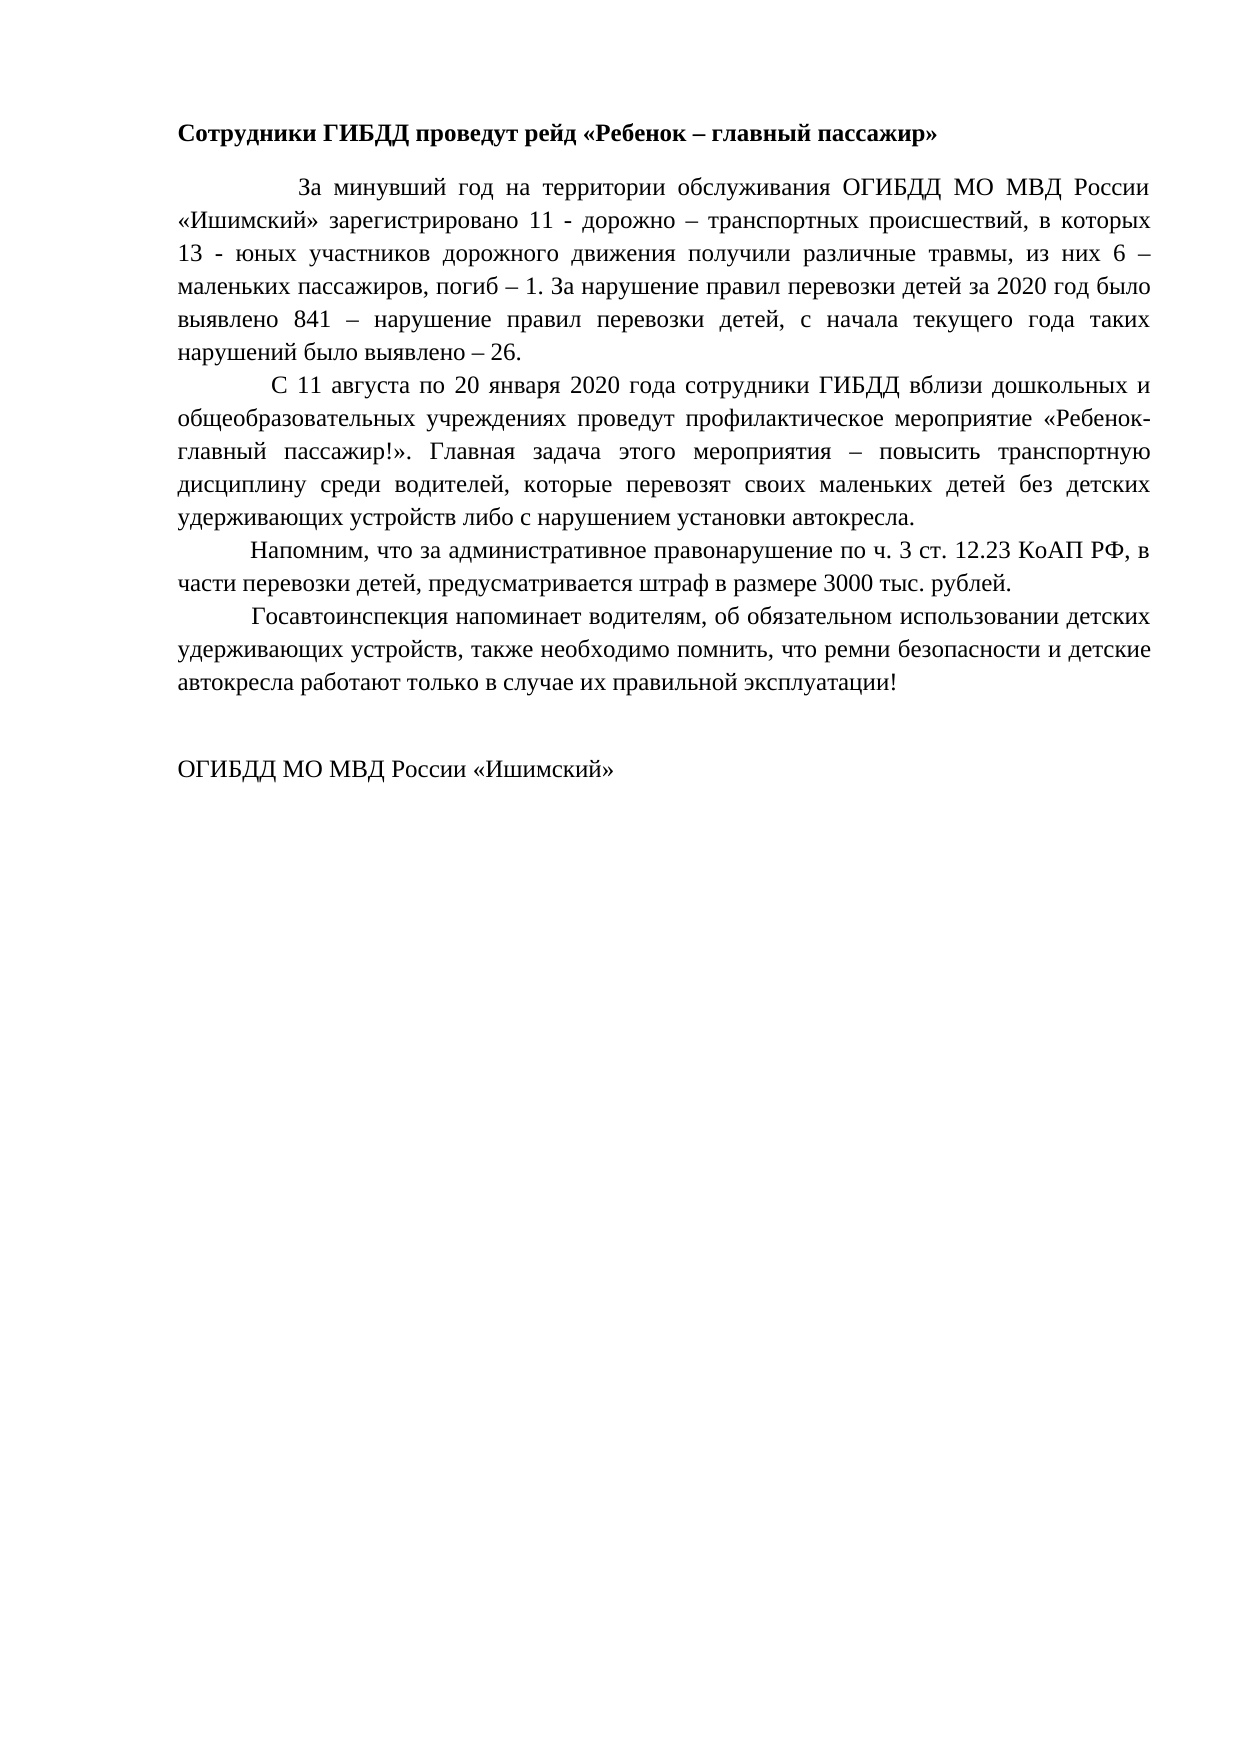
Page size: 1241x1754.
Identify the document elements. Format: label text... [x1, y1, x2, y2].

text Госавтоинспекция напоминает водителям, об обязательном использовании детских удерживающих устройств, также необходимо помнить, что ремни безопасности и детские автокресла работают только в случае их правильной эксплуатации! [177, 601, 1152, 696]
text ОГИБДД МО МВД России «Ишимский» [177, 754, 1152, 783]
text Сотрудники ГИБДД проведут рейд «Ребенок – главный пассажир» [177, 118, 1152, 147]
text За минувший год на территории обслуживания ОГИБДД МО МВД России «Ишимский» зарегистрировано 11 - дорожно – транспортных происшествий, в которых 13 - юных участников дорожного движения получили различные травмы, из них 6 – маленьких пассажиров, погиб – 1. За нарушение правил перевозки детей за 2020 год было выявлено 841 – нарушение правил перевозки детей, с начала текущего года таких нарушений было выявлено – 26. [177, 172, 1152, 366]
text Напомним, что за административное правонарушение по ч. 3 ст. 12.23 КоАП РФ, в части перевозки детей, предусматривается штраф в размере 3000 тыс. рублей. [177, 535, 1152, 597]
text С 11 августа по 20 января 2020 года сотрудники ГИБДД вблизи дошкольных и общеобразовательных учреждениях проведут профилактическое мероприятие «Ребенок-главный пассажир!». Главная задача этого мероприятия – повысить транспортную дисциплину среди водителей, которые перевозят своих маленьких детей без детских удерживающих устройств либо с нарушением установки автокресла. [177, 370, 1152, 531]
